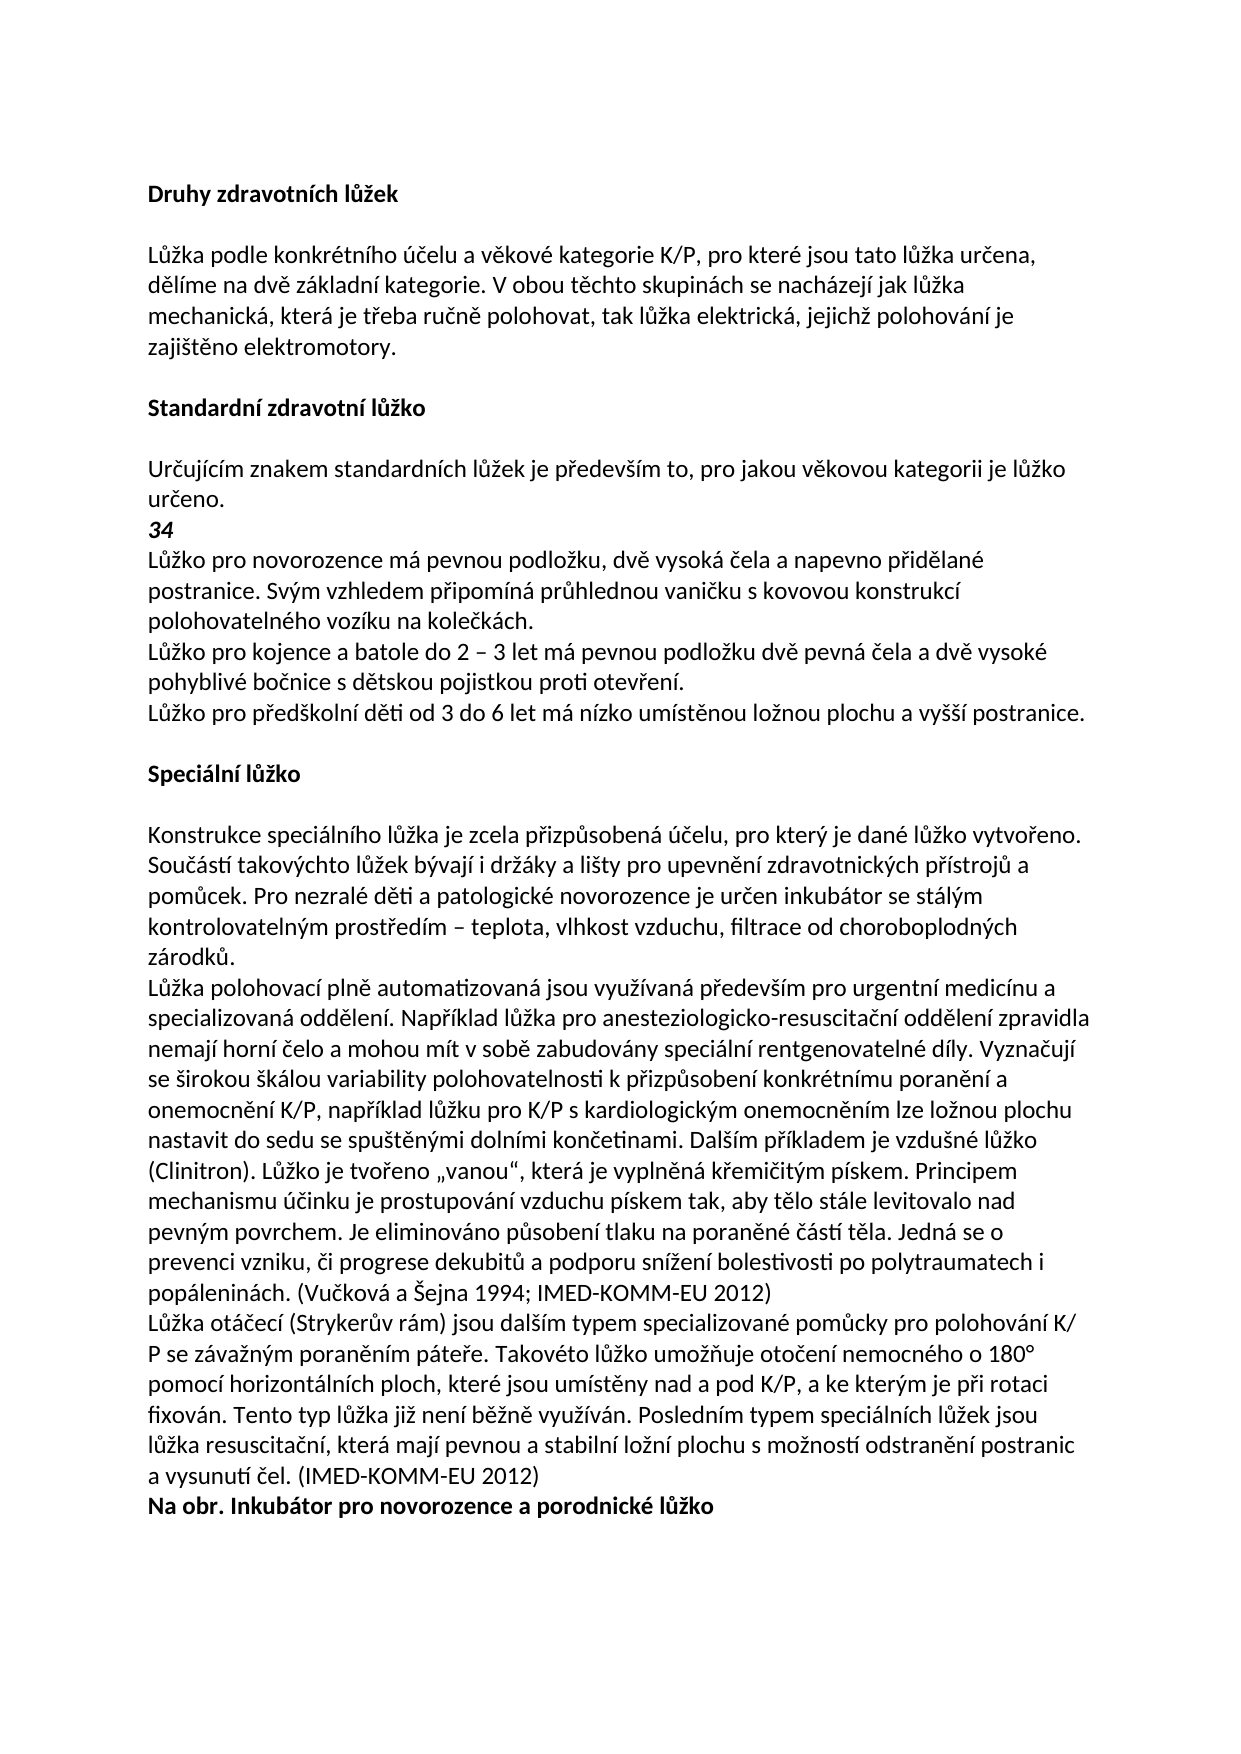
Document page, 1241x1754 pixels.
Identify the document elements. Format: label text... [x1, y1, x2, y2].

text Určujícím znakem standardních lůžek je především to, pro jakou věkovou kategorii je lůžko určeno. [148, 453, 1093, 514]
text Standardní zdravotní lůžko [148, 392, 1093, 422]
text Lůžka podle konkrétního účelu a věkové kategorie K/P, pro které jsou tato lůžka určena, dělíme na dvě základní kategorie. V obou těchto skupinách se nacházejí jak lůžka mechanická, která je třeba ručně polohovat, tak lůžka elektrická, jejichž polohování je zajištěno elektromotory. [148, 239, 1093, 361]
text Lůžka otáčecí (Strykerův rám) jsou dalším typem specializované pomůcky pro polohování K/ P se závažným poraněním páteře. Takovéto lůžko umožňuje otočení nemocného o 180° pomocí horizontálních ploch, které jsou umístěny nad a pod K/P, a ke kterým je při rotaci fixován. Tento typ lůžka již není běžně využíván. Posledním typem speciálních lůžek jsou lůžka resuscitační, která mají pevnou a stabilní ložní plochu s možností odstranění postranic a vysunutí čel. (IMED-KOMM-EU 2012) [148, 1307, 1093, 1491]
text Lůžko pro kojence a batole do 2 – 3 let má pevnou podložku dvě pevná čela a dvě vysoké pohyblivé bočnice s dětskou pojistkou proti otevření. [148, 636, 1093, 697]
text 34 [148, 514, 1093, 544]
text Druhy zdravotních lůžek [148, 178, 1093, 209]
text Lůžka polohovací plně automatizovaná jsou využívaná především pro urgentní medicínu a specializovaná oddělení. Například lůžka pro anesteziologicko-resuscitační oddělení zpravidla nemají horní čelo a mohou mít v sobě zabudovány speciální rentgenovatelné díly. Vyznačují se širokou škálou variability polohovatelnosti k přizpůsobení konkrétnímu poranění a onemocnění K/P, například lůžku pro K/P s kardiologickým onemocněním lze ložnou plochu nastavit do sedu se spuštěnými dolními končetinami. Dalším příkladem je vzdušné lůžko (Clinitron). Lůžko je tvořeno „vanou“, která je vyplněná křemičitým pískem. Principem mechanismu účinku je prostupování vzduchu pískem tak, aby tělo stále levitovalo nad pevným povrchem. Je eliminováno působení tlaku na poraněné částí těla. Jedná se o prevenci vzniku, či progrese dekubitů a podporu snížení bolestivosti po polytraumatech i popáleninách. (Vučková a Šejna 1994; IMED-KOMM-EU 2012) [148, 972, 1093, 1307]
text Lůžko pro novorozence má pevnou podložku, dvě vysoká čela a napevno přidělané postranice. Svým vzhledem připomíná průhlednou vaničku s kovovou konstrukcí polohovatelného vozíku na kolečkách. [148, 544, 1093, 636]
text Speciální lůžko [148, 758, 1093, 788]
text Lůžko pro předškolní děti od 3 do 6 let má nízko umístěnou ložnou plochu a vyšší postranice. [148, 697, 1093, 727]
text Konstrukce speciálního lůžka je zcela přizpůsobená účelu, pro který je dané lůžko vytvořeno. Součástí takovýchto lůžek bývají i držáky a lišty pro upevnění zdravotnických přístrojů a pomůcek. Pro nezralé děti a patologické novorozence je určen inkubátor se stálým kontrolovatelným prostředím – teplota, vlhkost vzduchu, filtrace od choroboplodných zárodků. [148, 819, 1093, 972]
text Na obr. Inkubátor pro novorozence a porodnické lůžko [148, 1491, 1093, 1521]
